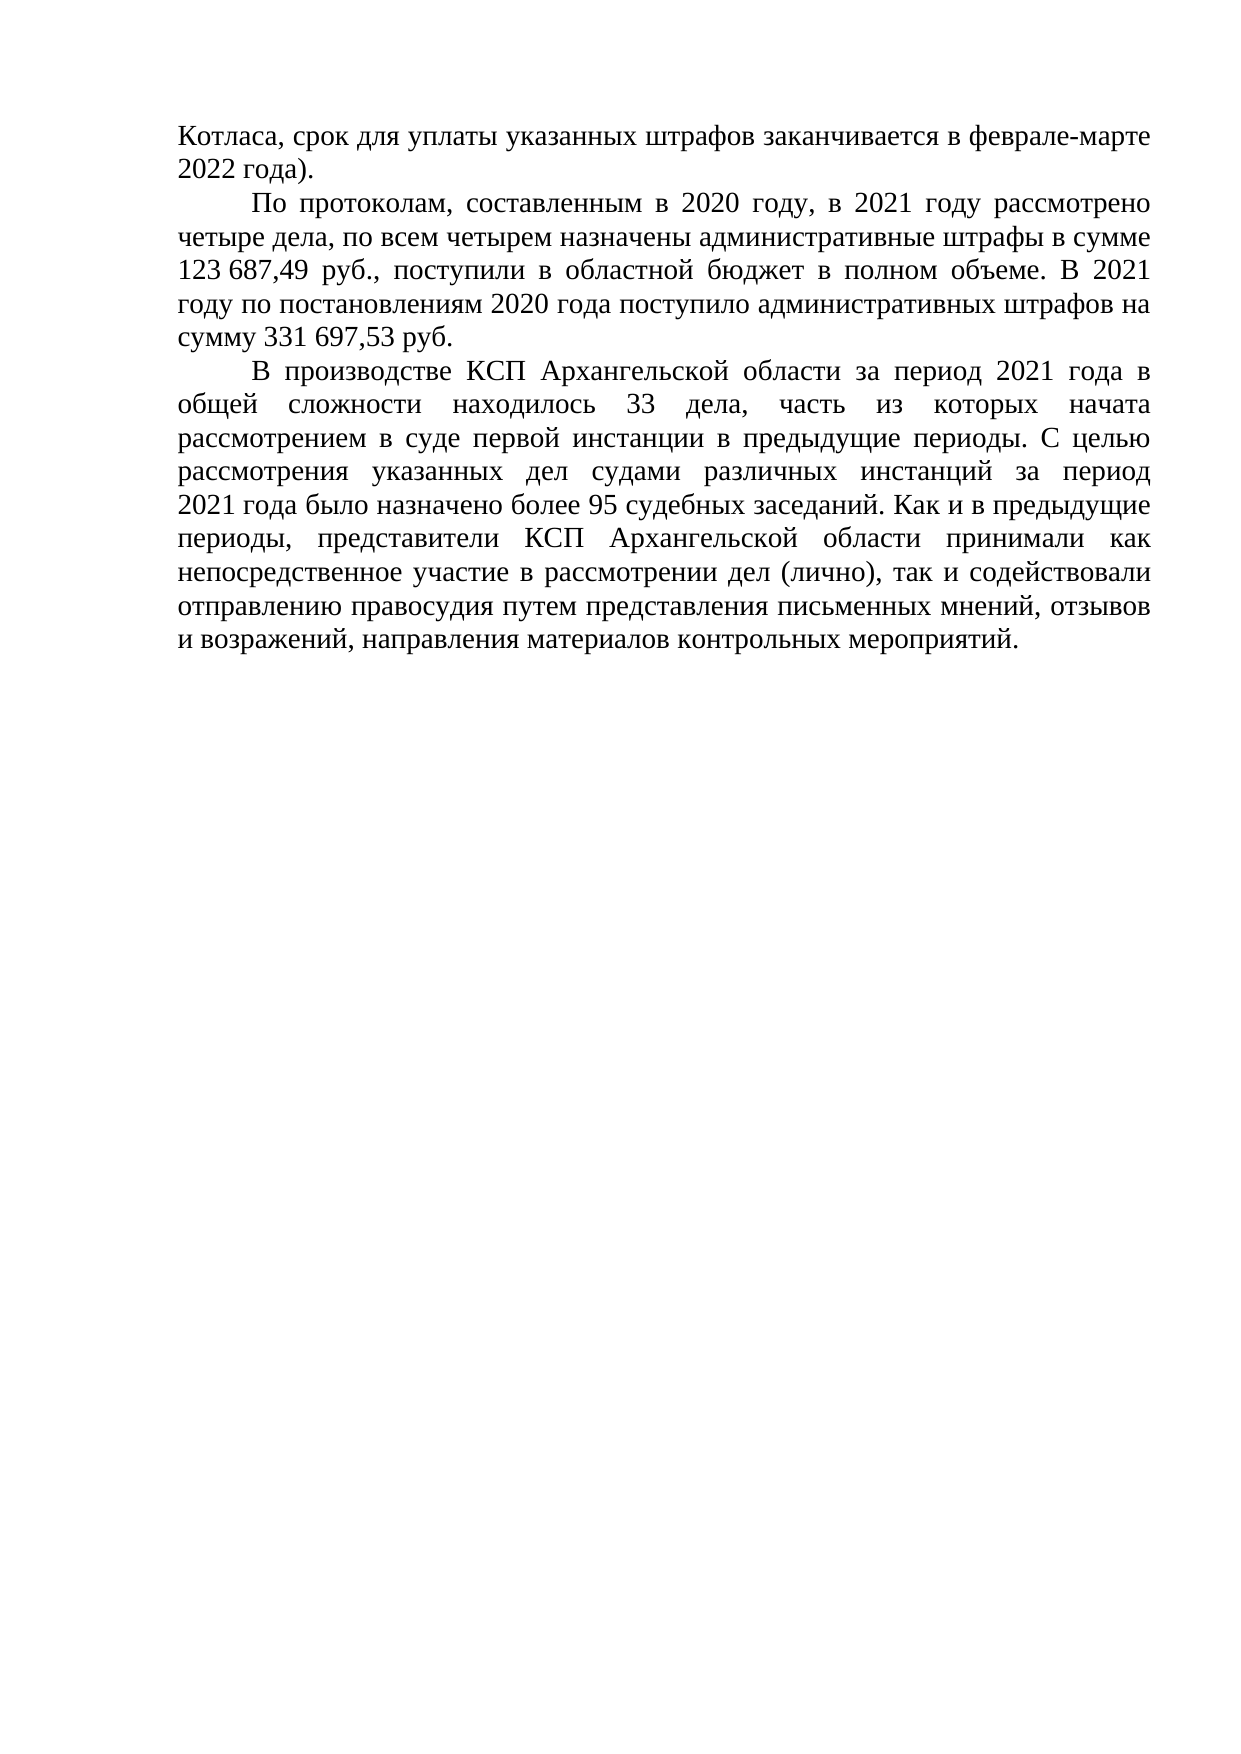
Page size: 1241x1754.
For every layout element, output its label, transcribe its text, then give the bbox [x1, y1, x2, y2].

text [177, 118, 1152, 185]
text По протоколам, составленным в 2020 году, в 2021 году рассмотрено четыре дела, по всем четырем назначены административные штрафы в сумме 123 687,49 руб., поступили в областной бюджет в полном объеме. В 2021 году по постановлениям 2020 года поступило административных штрафов на сумму 331 697,53 руб. [177, 185, 1152, 353]
text В производстве КСП Архангельской области за период 2021 года в общей сложности находилось 33 дела, часть из которых начата рассмотрением в суде первой инстанции в предыдущие периоды. С целью рассмотрения указанных дел судами различных инстанций за период 2021 года было назначено более 95 судебных заседаний. Как и в предыдущие периоды, представители КСП Архангельской области принимали как непосредственное участие в рассмотрении дел (лично), так и содействовали отправлению правосудия путем представления письменных мнений, отзывов и возражений, направления материалов контрольных мероприятий. [177, 353, 1152, 655]
